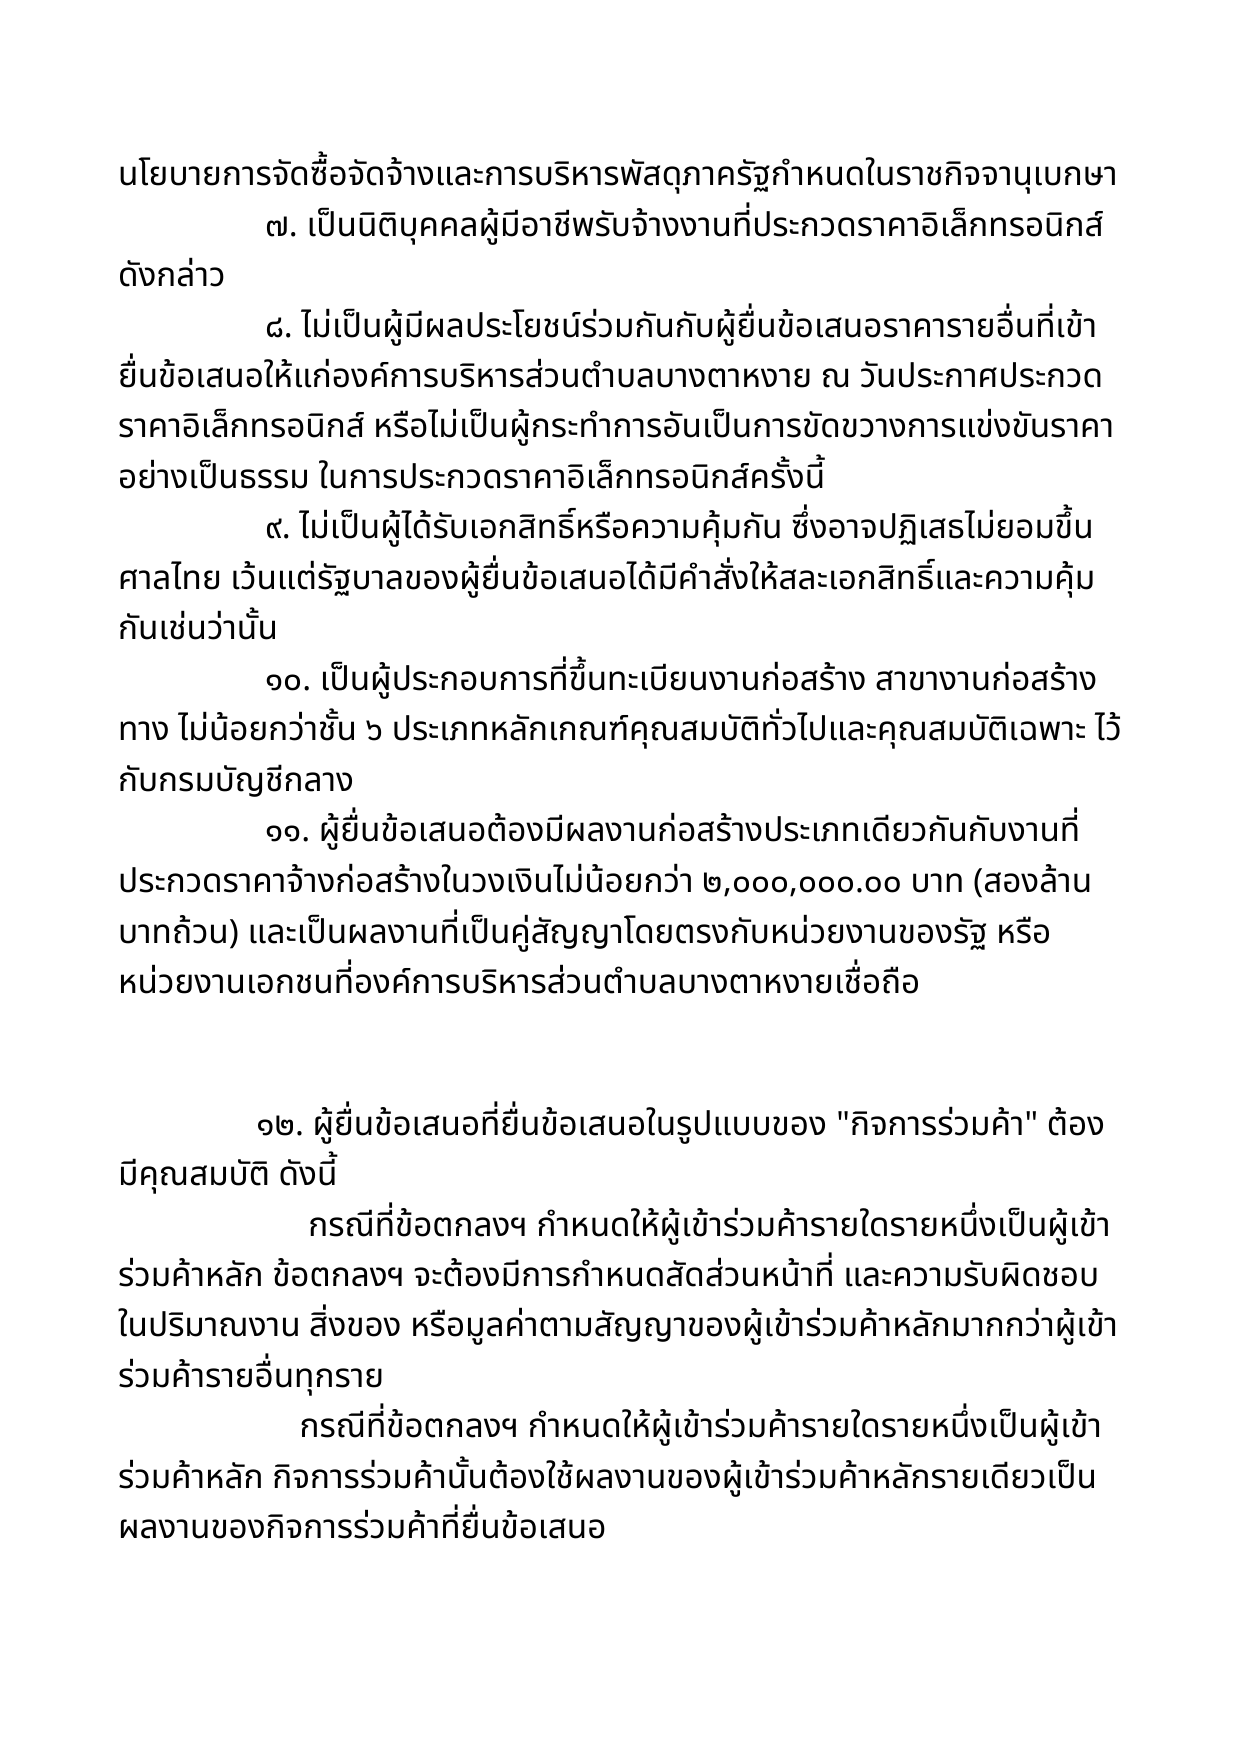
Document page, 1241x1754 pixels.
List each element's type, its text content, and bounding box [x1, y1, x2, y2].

table_cell ๙. ไม่เป็นผู้ได้รับเอกสิทธิ์หรือความคุ้มกัน ซึ่งอาจปฏิเสธไม่ยอมขึ้นศาลไทย เว้นแต่รัฐบาลของผู้ยื่นข้อเสนอได้มีคำสั่งให้สละเอกสิทธิ์และความคุ้มกันเช่นว่านั้น [118, 503, 1122, 655]
table_cell ๗. เป็นนิติบุคคลผู้มีอาชีพรับจ้างงานที่ประกวดราคาอิเล็กทรอนิกส์ดังกล่าว [118, 200, 1122, 301]
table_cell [118, 655, 1122, 1554]
table_cell ๘. ไม่เป็นผู้มีผลประโยชน์ร่วมกันกับผู้ยื่นข้อเสนอราคารายอื่นที่เข้ายื่นข้อเสนอให้แก่องค์การบริหารส่วนตำบลบางตาหงาย ณ วันประกาศประกวดราคาอิเล็กทรอนิกส์ หรือไม่เป็นผู้กระทำการอันเป็นการขัดขวางการแข่งขันราคาอย่างเป็นธรรม ในการประกวดราคาอิเล็กทรอนิกส์ครั้งนี้ [118, 301, 1122, 503]
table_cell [118, 150, 1122, 200]
